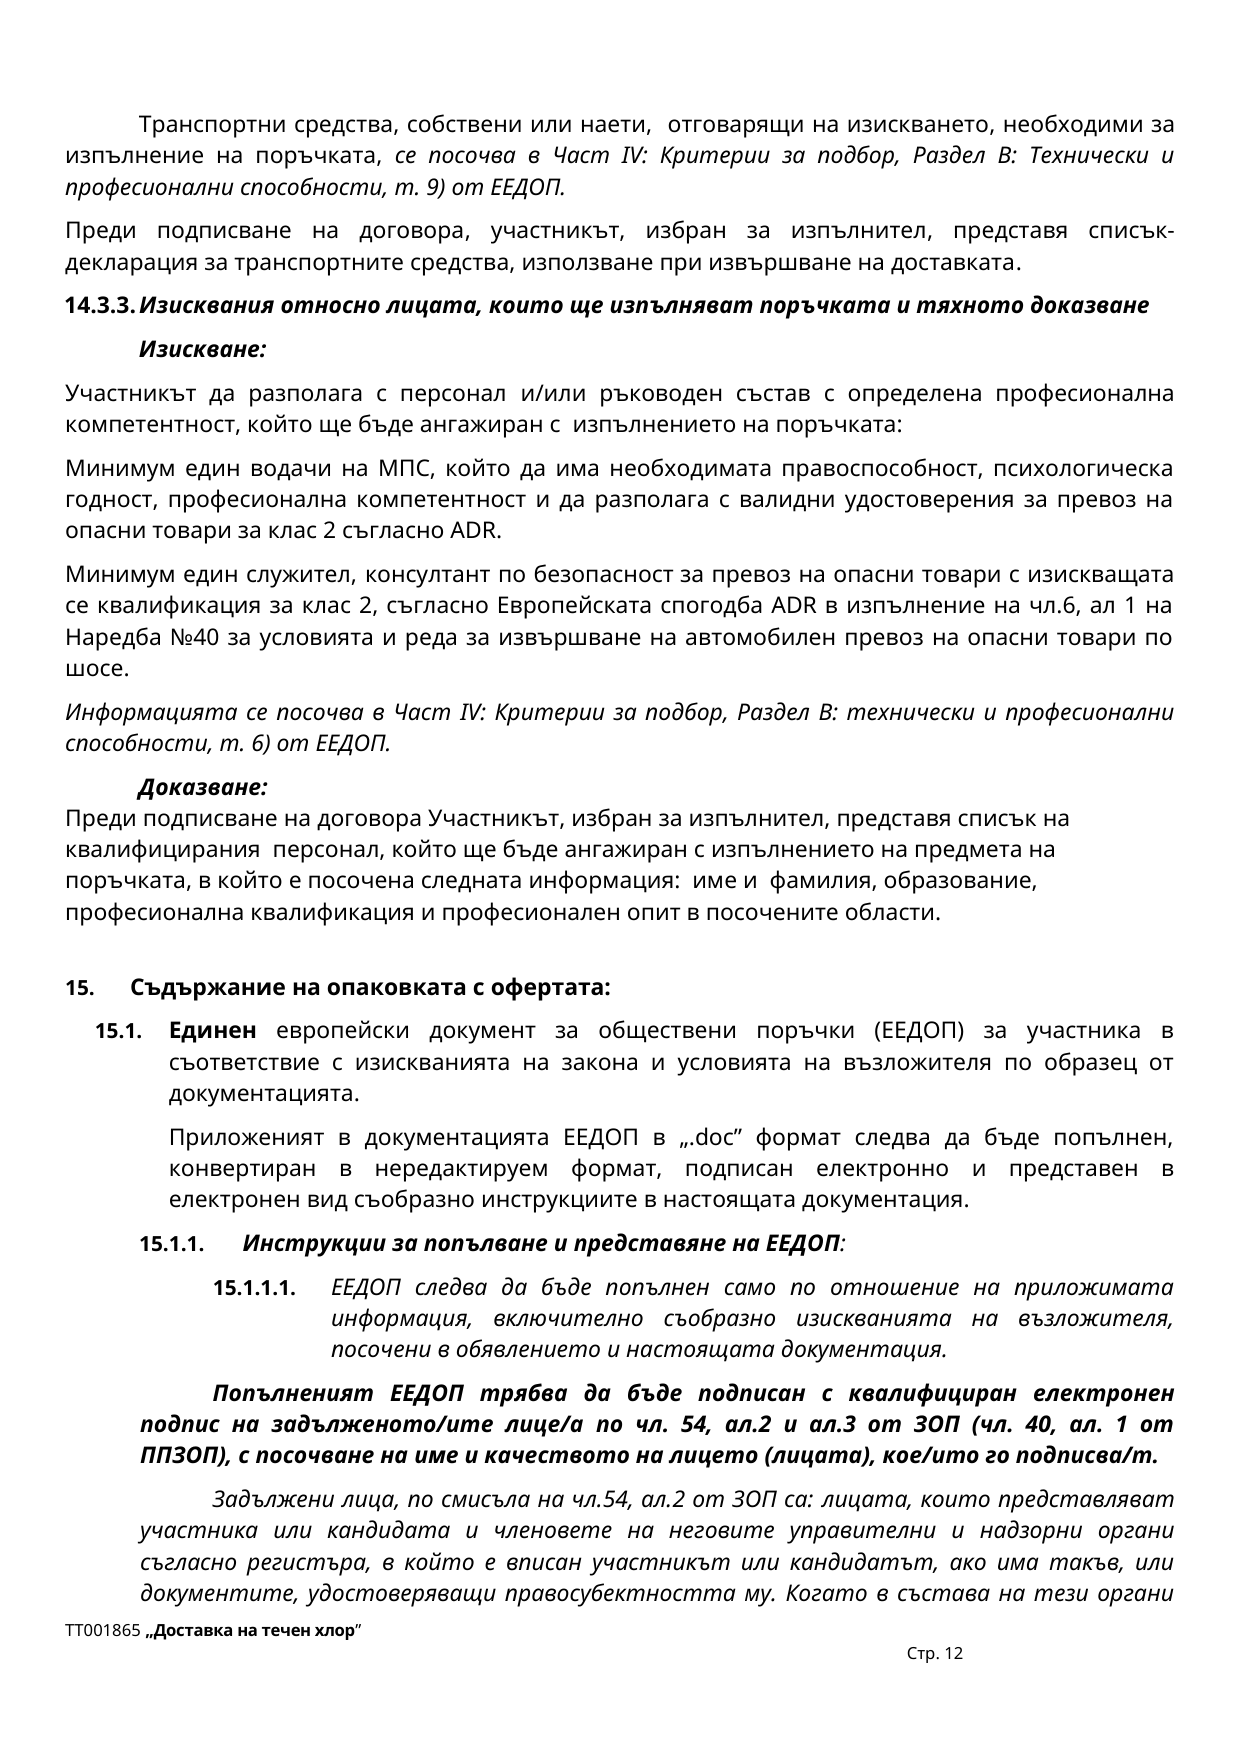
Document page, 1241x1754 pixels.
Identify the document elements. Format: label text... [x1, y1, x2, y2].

list Съдържание на опаковката с офертата: [65, 970, 1175, 1002]
text Преди подписване на договора, участникът, избран за изпълнител, представя списък-декларация за транспортните средства, използване при извършване на доставката. [65, 214, 1175, 277]
text Информацията се посочва в Част IV: Критерии за подбор, Раздел В: технически и професионални способности, т. 6) от ЕЕДОП. [65, 695, 1175, 758]
text Доказване: [65, 770, 1175, 802]
list Изисквания относно лицата, които ще изпълняват поръчката и тяхното доказване [64, 289, 1175, 320]
text Изискване: [65, 333, 1175, 364]
list ЕЕДОП следва да бъде попълнен само по отношение на приложимата информация, включително съобразно изискванията на възложителя, посочени в обявлението и настоящата документация. [213, 1270, 1175, 1364]
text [65, 1483, 1175, 1608]
list Инструкции за попълване и представяне на ЕЕДОП: [139, 1227, 1175, 1258]
text Приложеният в документацията ЕЕДОП в „.doc” формат следва да бъде попълнен, конвертиран в нередактируем формат, подписан електронно и представен в електронен вид съобразно инструкциите в настоящата документация. [168, 1120, 1175, 1214]
text Минимум един служител, консултант по безопасност за превоз на опасни товари с изискващата се квалификация за клас 2, съгласно Европейската спогодба ADR в изпълнение на чл.6, ал 1 на Наредба №40 за условията и реда за извършване на автомобилен превоз на опасни товари по шосе. [65, 558, 1175, 683]
text Участникът да разполага с персонал и/или ръководен състав с определена професионална компетентност, който ще бъде ангажиран с изпълнението на поръчката: [65, 377, 1175, 439]
list Единен европейски документ за обществени поръчки (ЕЕДОП) за участника в съответствие с изискванията на закона и условията на възложителя по образец от документацията. [94, 1014, 1175, 1108]
text Транспортни средства, собствени или наети, отговарящи на изискването, необходими за изпълнение на поръчката, се посочва в Част IV: Критерии за подбор, Раздел В: Технически и професионални способности, т. 9) от ЕЕДОП. [65, 108, 1175, 202]
text Минимум един водачи на МПС, който да има необходимата правоспособност, психологическа годност, професионална компетентност и да разполага с валидни удостоверения за превоз на опасни товари за клас 2 съгласно ADR. [65, 452, 1175, 545]
text Попълненият ЕЕДОП трябва да бъде подписан с квалифициран електронен подпис на задълженото/ите лице/а по чл. 54, ал.2 и ал.3 от ЗОП (чл. 40, ал. 1 от ППЗОП), с посочване на име и качеството на лицето (лицата), кое/ито го подписва/т. [65, 1377, 1175, 1470]
text Преди подписване на договора Участникът, избран за изпълнител, представя списък на квалифицирания персонал, който ще бъде ангажиран с изпълнението на предмета на поръчката, в който е посочена следната информация: име и фамилия, образование, професионална квалификация и професионален опит в посочените области. [65, 802, 1175, 927]
